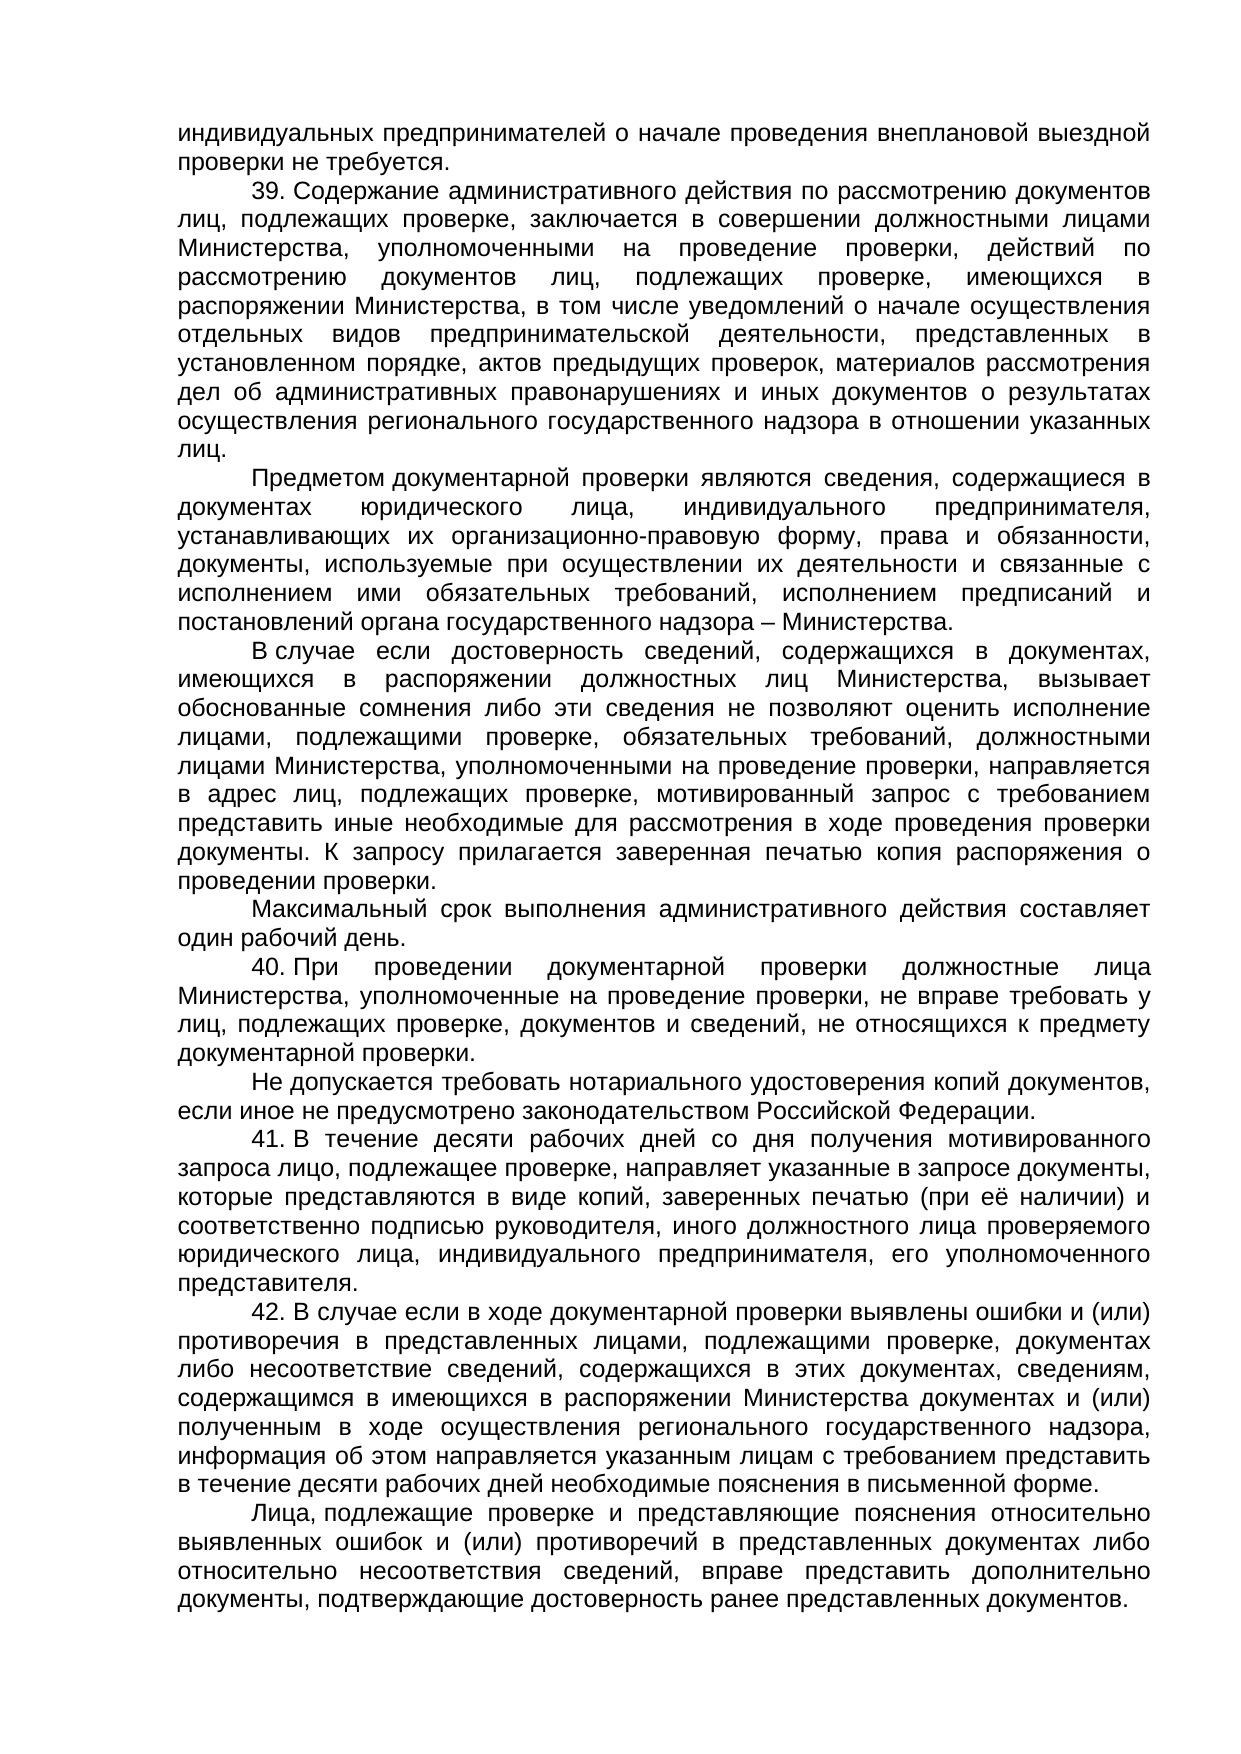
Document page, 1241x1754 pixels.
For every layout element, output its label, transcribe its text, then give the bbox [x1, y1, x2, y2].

text Не допускается требовать нотариального удостоверения копий документов, если иное не предусмотрено законодательством Российской Федерации. [177, 1067, 1152, 1124]
text 40. При проведении документарной проверки должностные лица Министерства, уполномоченные на проведение проверки, не вправе требовать у лиц, подлежащих проверке, документов и сведений, не относящихся к предмету документарной проверки. [177, 952, 1152, 1067]
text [177, 118, 1152, 176]
text В случае если достоверность сведений, содержащихся в документах, имеющихся в распоряжении должностных лиц Министерства, вызывает обоснованные сомнения либо эти сведения не позволяют оценить исполнение лицами, подлежащими проверке, обязательных требований, должностными лицами Министерства, уполномоченными на проведение проверки, направляется в адрес лиц, подлежащих проверке, мотивированный запрос с требованием представить иные необходимые для рассмотрения в ходе проведения проверки документы. К запросу прилагается заверенная печатью копия распоряжения о проведении проверки. [177, 636, 1152, 894]
text Максимальный срок выполнения административного действия составляет один рабочий день. [177, 894, 1152, 952]
text Предметом документарной проверки являются сведения, содержащиеся в документах юридического лица, индивидуального предпринимателя, устанавливающих их организационно-правовую форму, права и обязанности, документы, используемые при осуществлении их деятельности и связанные с исполнением ими обязательных требований, исполнением предписаний и постановлений органа государственного надзора – Министерства. [177, 463, 1152, 636]
text Лица, подлежащие проверке и представляющие пояснения относительно выявленных ошибок и (или) противоречий в представленных документах либо относительно несоответствия сведений, вправе представить дополнительно документы, подтверждающие достоверность ранее представленных документов. [177, 1498, 1152, 1613]
text 39. Содержание административного действия по рассмотрению документов лиц, подлежащих проверке, заключается в совершении должностными лицами Министерства, уполномоченными на проведение проверки, действий по рассмотрению документов лиц, подлежащих проверке, имеющихся в распоряжении Министерства, в том числе уведомлений о начале осуществления отдельных видов предпринимательской деятельности, представленных в установленном порядке, актов предыдущих проверок, материалов рассмотрения дел об административных правонарушениях и иных документов о результатах осуществления регионального государственного надзора в отношении указанных лиц. [177, 176, 1152, 463]
text 42. В случае если в ходе документарной проверки выявлены ошибки и (или) противоречия в представленных лицами, подлежащими проверке, документах либо несоответствие сведений, содержащихся в этих документах, сведениям, содержащимся в имеющихся в распоряжении Министерства документах и (или) полученным в ходе осуществления регионального государственного надзора, информация об этом направляется указанным лицам с требованием представить в течение десяти рабочих дней необходимые пояснения в письменной форме. [177, 1297, 1152, 1498]
text 41. В течение десяти рабочих дней со дня получения мотивированного запроса лицо, подлежащее проверке, направляет указанные в запросе документы, которые представляются в виде копий, заверенных печатью (при её наличии) и соответственно подписью руководителя, иного должностного лица проверяемого юридического лица, индивидуального предпринимателя, его уполномоченного представителя. [177, 1124, 1152, 1297]
